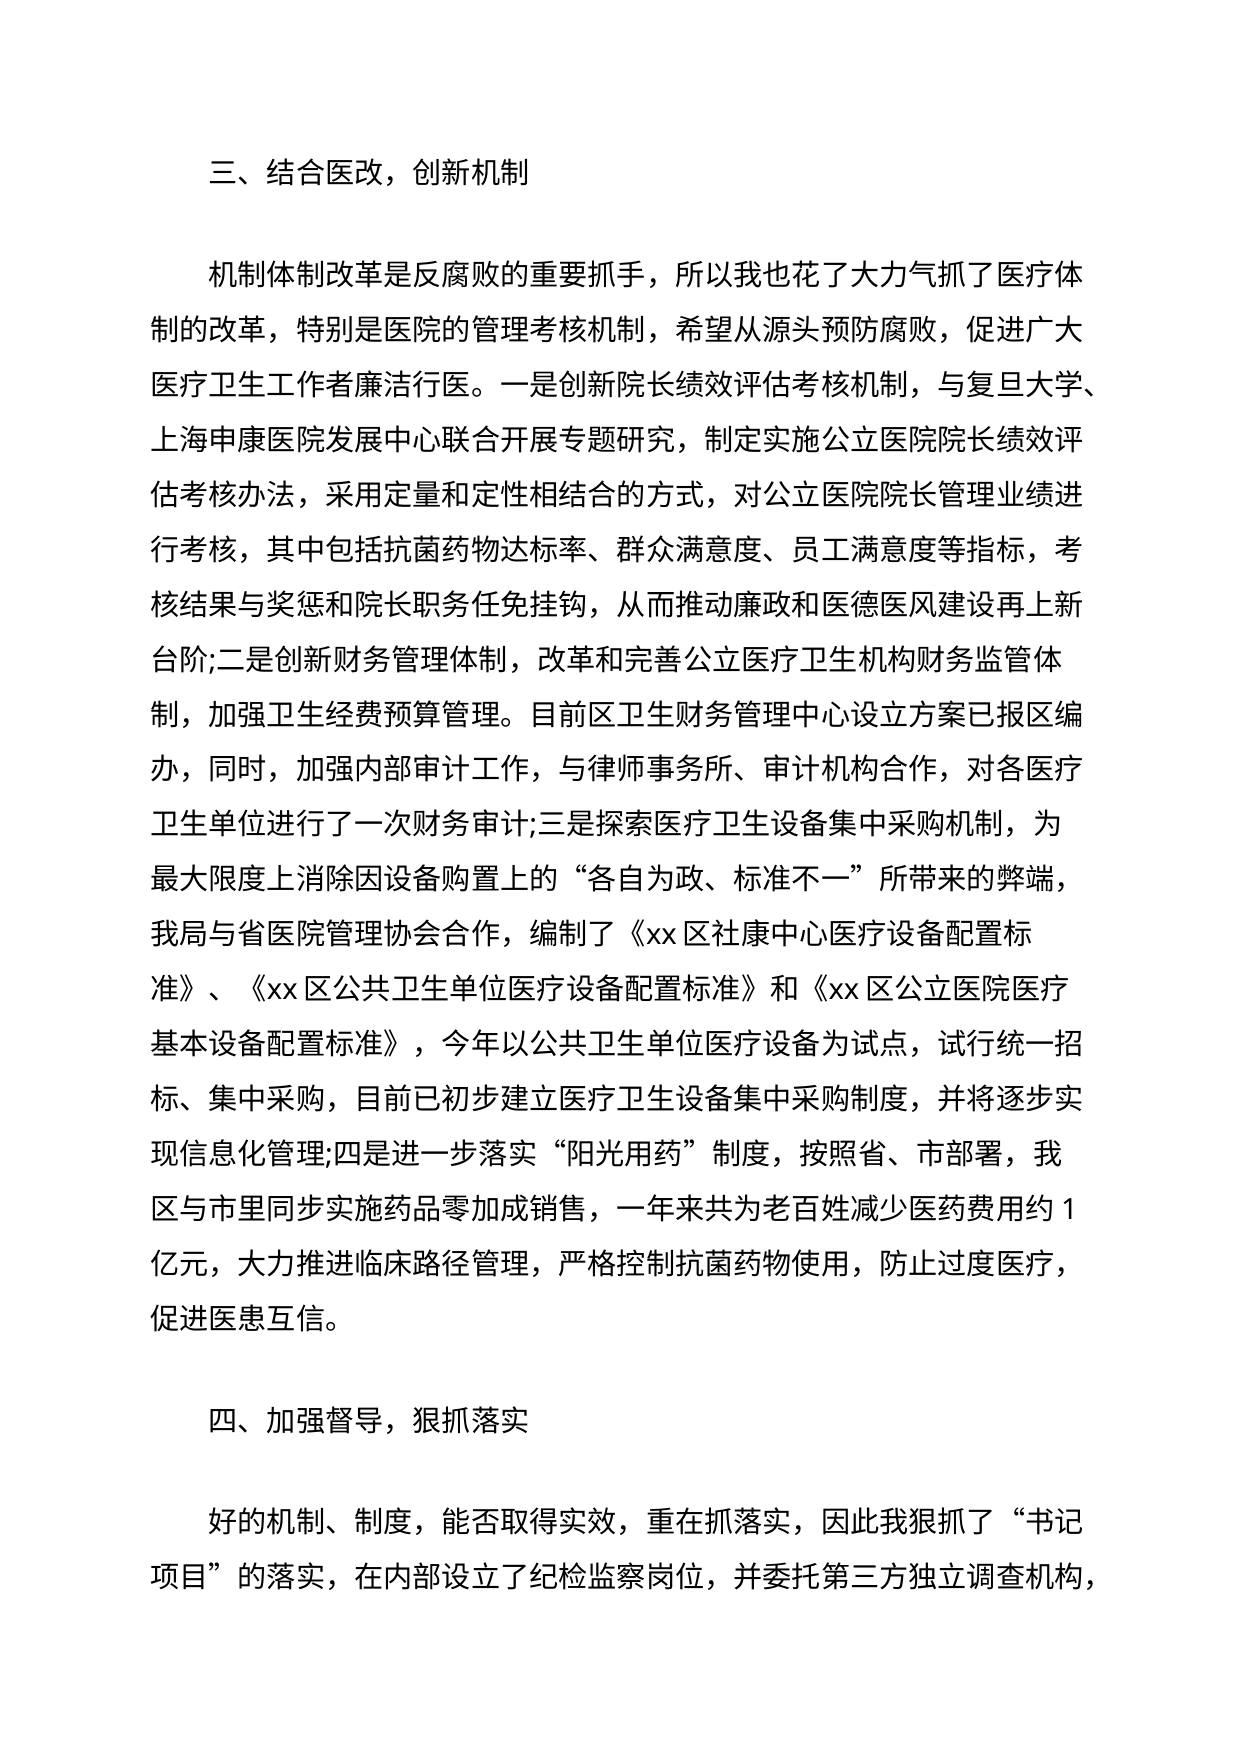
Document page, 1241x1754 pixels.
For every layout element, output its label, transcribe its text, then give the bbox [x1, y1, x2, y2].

text 三、结合医改，创新机制 [150, 150, 1090, 192]
text 四、加强督导，狠抓落实 [150, 1397, 1090, 1439]
text 机制体制改革是反腐败的重要抓手，所以我也花了大力气抓了医疗体制的改革，特别是医院的管理考核机制，希望从源头预防腐败，促进广大医疗卫生工作者廉洁行医。一是创新院长绩效评估考核机制，与复旦大学、上海申康医院发展中心联合开展专题研究，制定实施公立医院院长绩效评估考核办法，采用定量和定性相结合的方式，对公立医院院长管理业绩进行考核，其中包括抗菌药物达标率、群众满意度、员工满意度等指标，考核结果与奖惩和院长职务任免挂钩，从而推动廉政和医德医风建设再上新台阶;二是创新财务管理体制，改革和完善公立医疗卫生机构财务监管体制，加强卫生经费预算管理。目前区卫生财务管理中心设立方案已报区编办，同时，加强内部审计工作，与律师事务所、审计机构合作，对各医疗卫生单位进行了一次财务审计;三是探索医疗卫生设备集中采购机制，为最大限度上消除因设备购置上的“各自为政、标准不一”所带来的弊端，我局与省医院管理协会合作，编制了《xx区社康中心医疗设备配置标准》、《xx区公共卫生单位医疗设备配置标准》和《xx区公立医院医疗基本设备配置标准》，今年以公共卫生单位医疗设备为试点，试行统一招标、集中采购，目前已初步建立医疗卫生设备集中采购制度，并将逐步实现信息化管理;四是进一步落实“阳光用药”制度，按照省、市部署，我区与市里同步实施药品零加成销售，一年来共为老百姓减少医药费用约 1 亿元，大力推进临床路径管理，严格控制抗菌药物使用，防止过度医疗，促进医患互信。 [150, 252, 1090, 1338]
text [150, 1499, 1090, 1596]
